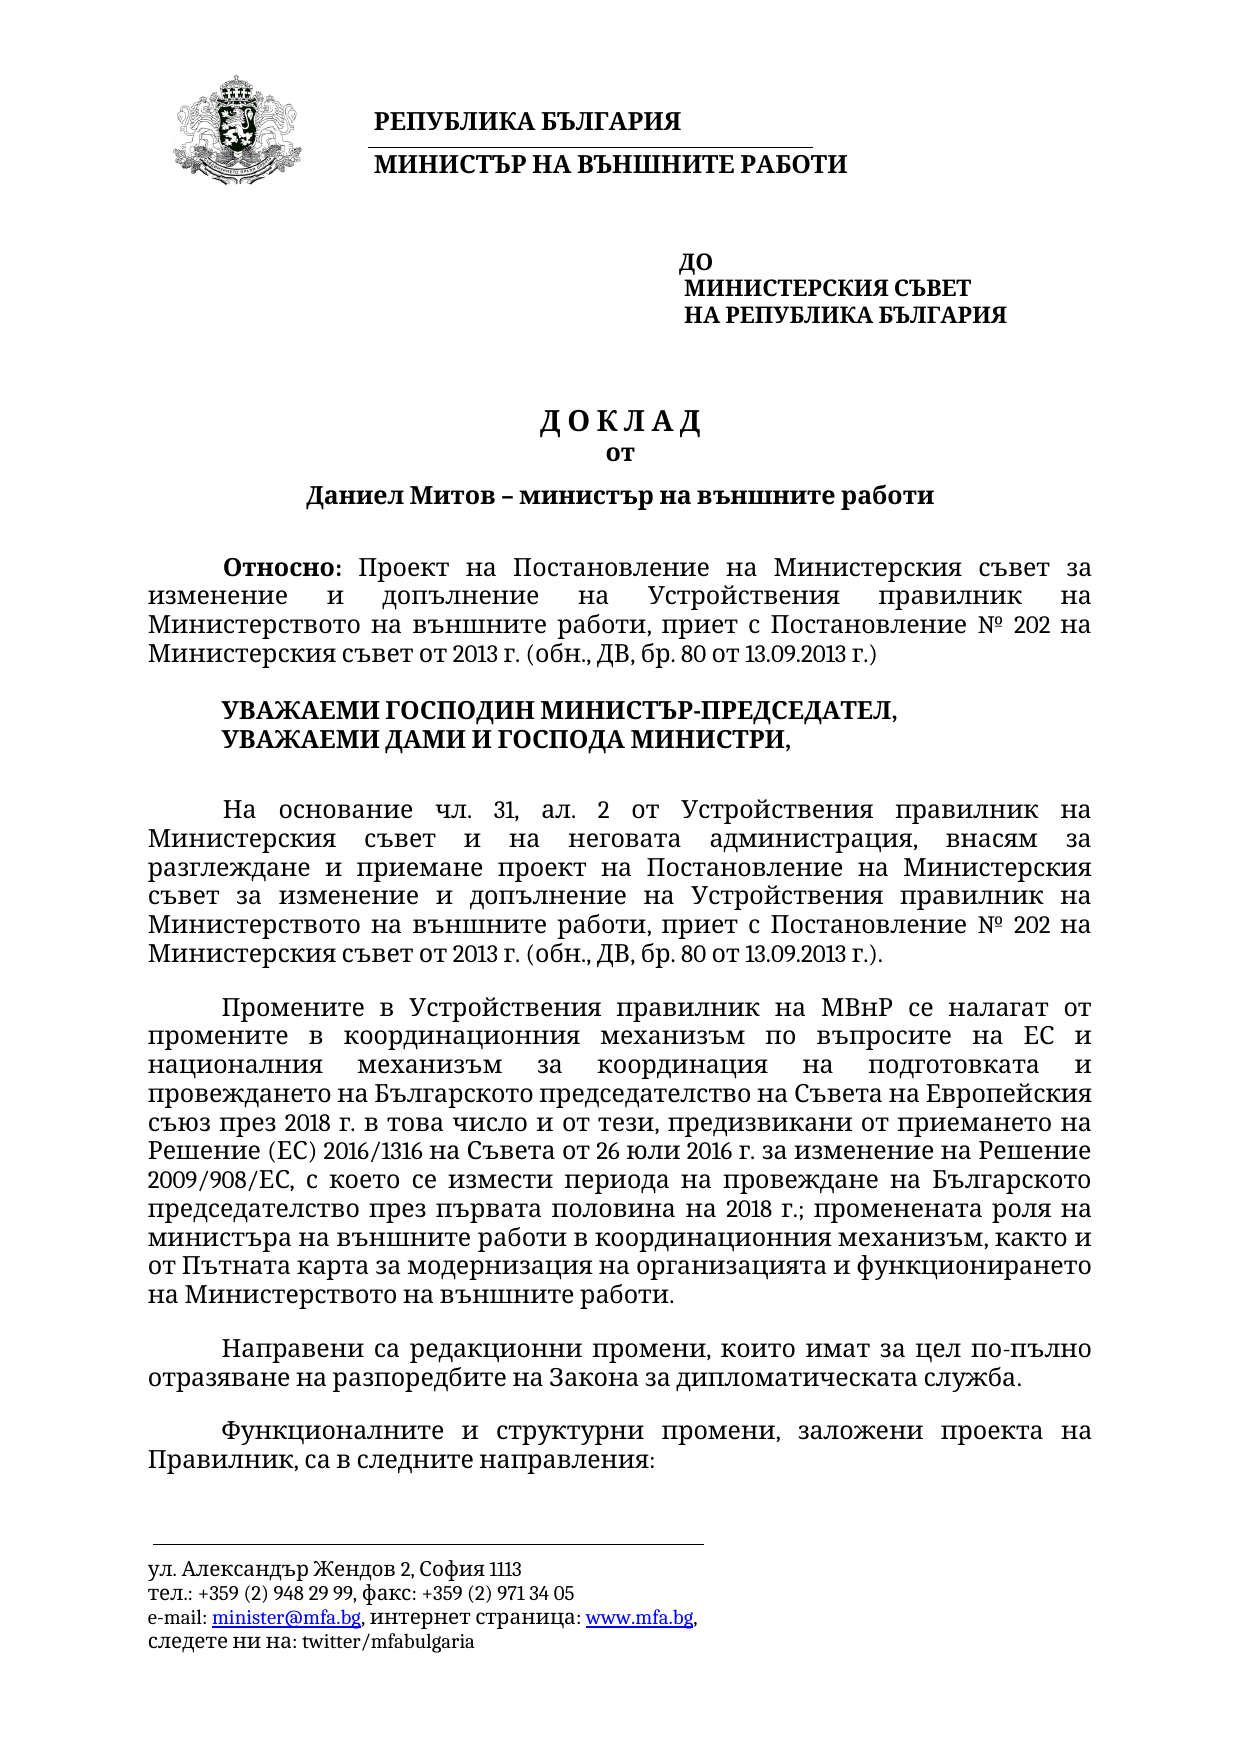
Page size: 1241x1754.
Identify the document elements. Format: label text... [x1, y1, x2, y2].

text Функционалните и структурни промени, заложени проекта на Правилник, са в следните направления: [148, 1417, 1093, 1475]
text УВАЖАЕМИ ДАМИ И ГОСПОДА МИНИСТРИ, [148, 726, 1093, 755]
text от [148, 438, 1093, 467]
text Даниел Митов – министър на външните работи [148, 482, 1093, 510]
text УВАЖАЕМИ ГОСПОДИН МИНИСТЪР-ПРЕДСЕДАТЕЛ, [148, 697, 1093, 726]
text Промените в Устройствения правилник на МВнР се налагат от промените в координационния механизъм по въпросите на ЕС и националния механизъм за координация на подготовката и провеждането на Българското председателство на Съвета на Европейския съюз през 2018 г. в това число и от тези, предизвикани от приемането на Решение (ЕС) 2016/1316 на Съвета от 26 юли 2016 г. за изменение на Решение 2009/908/ЕС, с което се измести периода на провеждане на Българското председателство през първата половина на 2018 г.; променената роля на министъра на външните работи в координационния механизъм, както и от Пътната карта за модернизация на организацията и функционирането на Министерството на външните работи. [148, 993, 1093, 1310]
text Направени са редакционни промени, които имат за цел по-пълно отразяване на разпоредбите на Закона за дипломатическата служба. [148, 1335, 1093, 1392]
text На основание чл. 31, ал. 2 от Устройствения правилник на Министерския съвет и на неговата администрация, внасям за разглеждане и приемане проект на Постановление на Министерския съвет за изменение и допълнение на Устройствения правилник на Министерството на външните работи, приет с Постановление № 202 на Министерския съвет от 2013 г. (обн., ДВ, бр. 80 от 13.09.2013 г.). [148, 796, 1093, 968]
text МИНИСТЕРСКИЯ СЪВЕТ [532, 276, 1093, 302]
text Относно: Проект на Постановление на Министерския съвет за изменение и допълнение на Устройствения правилник на Министерството на външните работи, приет с Постановление № 202 на Министерския съвет от 2013 г. (обн., ДВ, бр. 80 от 13.09.2013 г.) [148, 553, 1093, 668]
text ДО [148, 250, 1093, 276]
text НА РЕПУБЛИКА БЪЛГАРИЯ [532, 302, 1093, 329]
text Д О К Л А Д [148, 405, 1093, 438]
